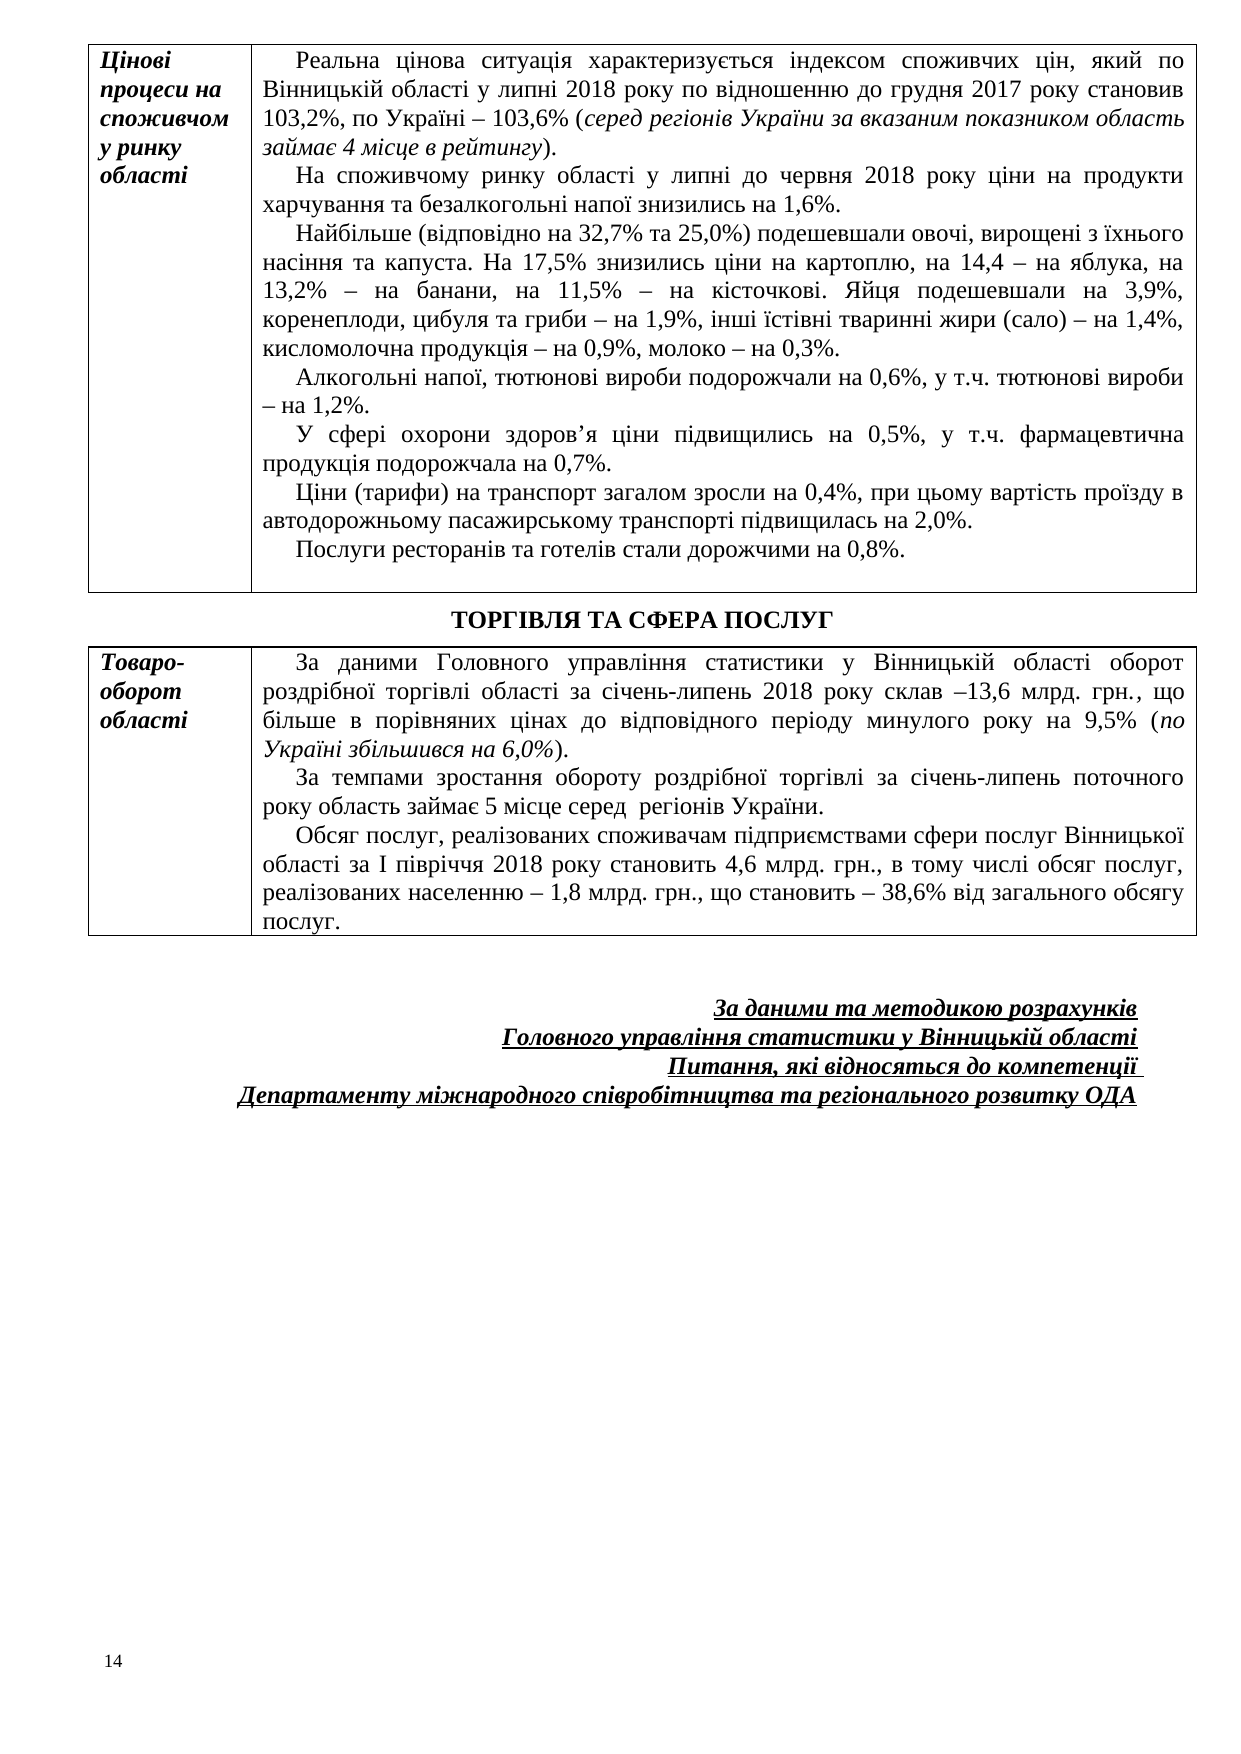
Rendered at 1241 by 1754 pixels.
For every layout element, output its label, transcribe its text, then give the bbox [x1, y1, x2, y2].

text Головного управління статистики у Вінницькій області [103, 1022, 1137, 1051]
table_cell Реальна цінова ситуація характеризується індексом споживчих цін, який по Вінницькій області у липні 2018 року по відношенню до грудня 2017 року становив 103,2%, по Україні – 103,6% (серед регіонів України за вказаним показником область займає 4 місце в рейтингу). На споживчому ринку області у липні до червня 2018 року ціни на продукти харчування та безалкогольні напої знизились на 1,6%. Найбільше (відповідно на 32,7% та 25,0%) подешевшали овочі, вирощені з їхнього насіння та капуста. На 17,5% знизились ціни на картоплю, на 14,4 – на яблука, на 13,2% – на банани, на 11,5% – на кісточкові. Яйця подешевшали на 3,9%, коренеплоди, цибуля та гриби – на 1,9%, інші їстівні тваринні жири (сало) – на 1,4%, кисломолочна продукція – на 0,9%, молоко – на 0,3%. Алкогольні напої, тютюнові вироби подорожчали на 0,6%, у т.ч. тютюнові вироби – на 1,2%. У сфері охорони здоров’я ціни підвищились на 0,5%, у т.ч. фармацевтична продукція подорожчала на 0,7%. Ціни (тарифи) на транспорт загалом зросли на 0,4%, при цьому вартість проїзду в автодорожньому пасажирському транспорті підвищилась на 2,0%. Послуги ресторанів та готелів стали дорожчими на 0,8%. [252, 45, 1196, 592]
text За даними та методикою розрахунків [103, 993, 1137, 1022]
text Питання, які відносяться до компетенції [103, 1051, 1137, 1080]
table_cell Цінові процеси на споживчому ринку області [89, 45, 251, 592]
table_cell За даними Головного управління статистики у Вінницькій області оборот роздрібної торгівлі області за січень-липень 2018 року склав –13,6 млрд. грн., що більше в порівняних цінах до відповідного періоду минулого року на 9,5% (по Україні збільшився на 6,0%). За темпами зростання обороту роздрібної торгівлі за січень-липень поточного року область займає 5 місце серед регіонів України. Обсяг послуг, реалізованих споживачам підприємствами сфери послуг Вінницької області за І півріччя 2018 року становить 4,6 млрд. грн., в тому числі обсяг послуг, реалізованих населенню – 1,8 млрд. грн., що становить – 38,6% від загального обсягу послуг. [252, 648, 1196, 935]
table_cell Товаро-оборот області [89, 648, 251, 935]
text Департаменту міжнародного співробітництва та регіонального розвитку ОДА [103, 1080, 1137, 1108]
table_cell ТОРГІВЛЯ ТА СФЕРА ПОСЛУГ [89, 593, 1196, 646]
